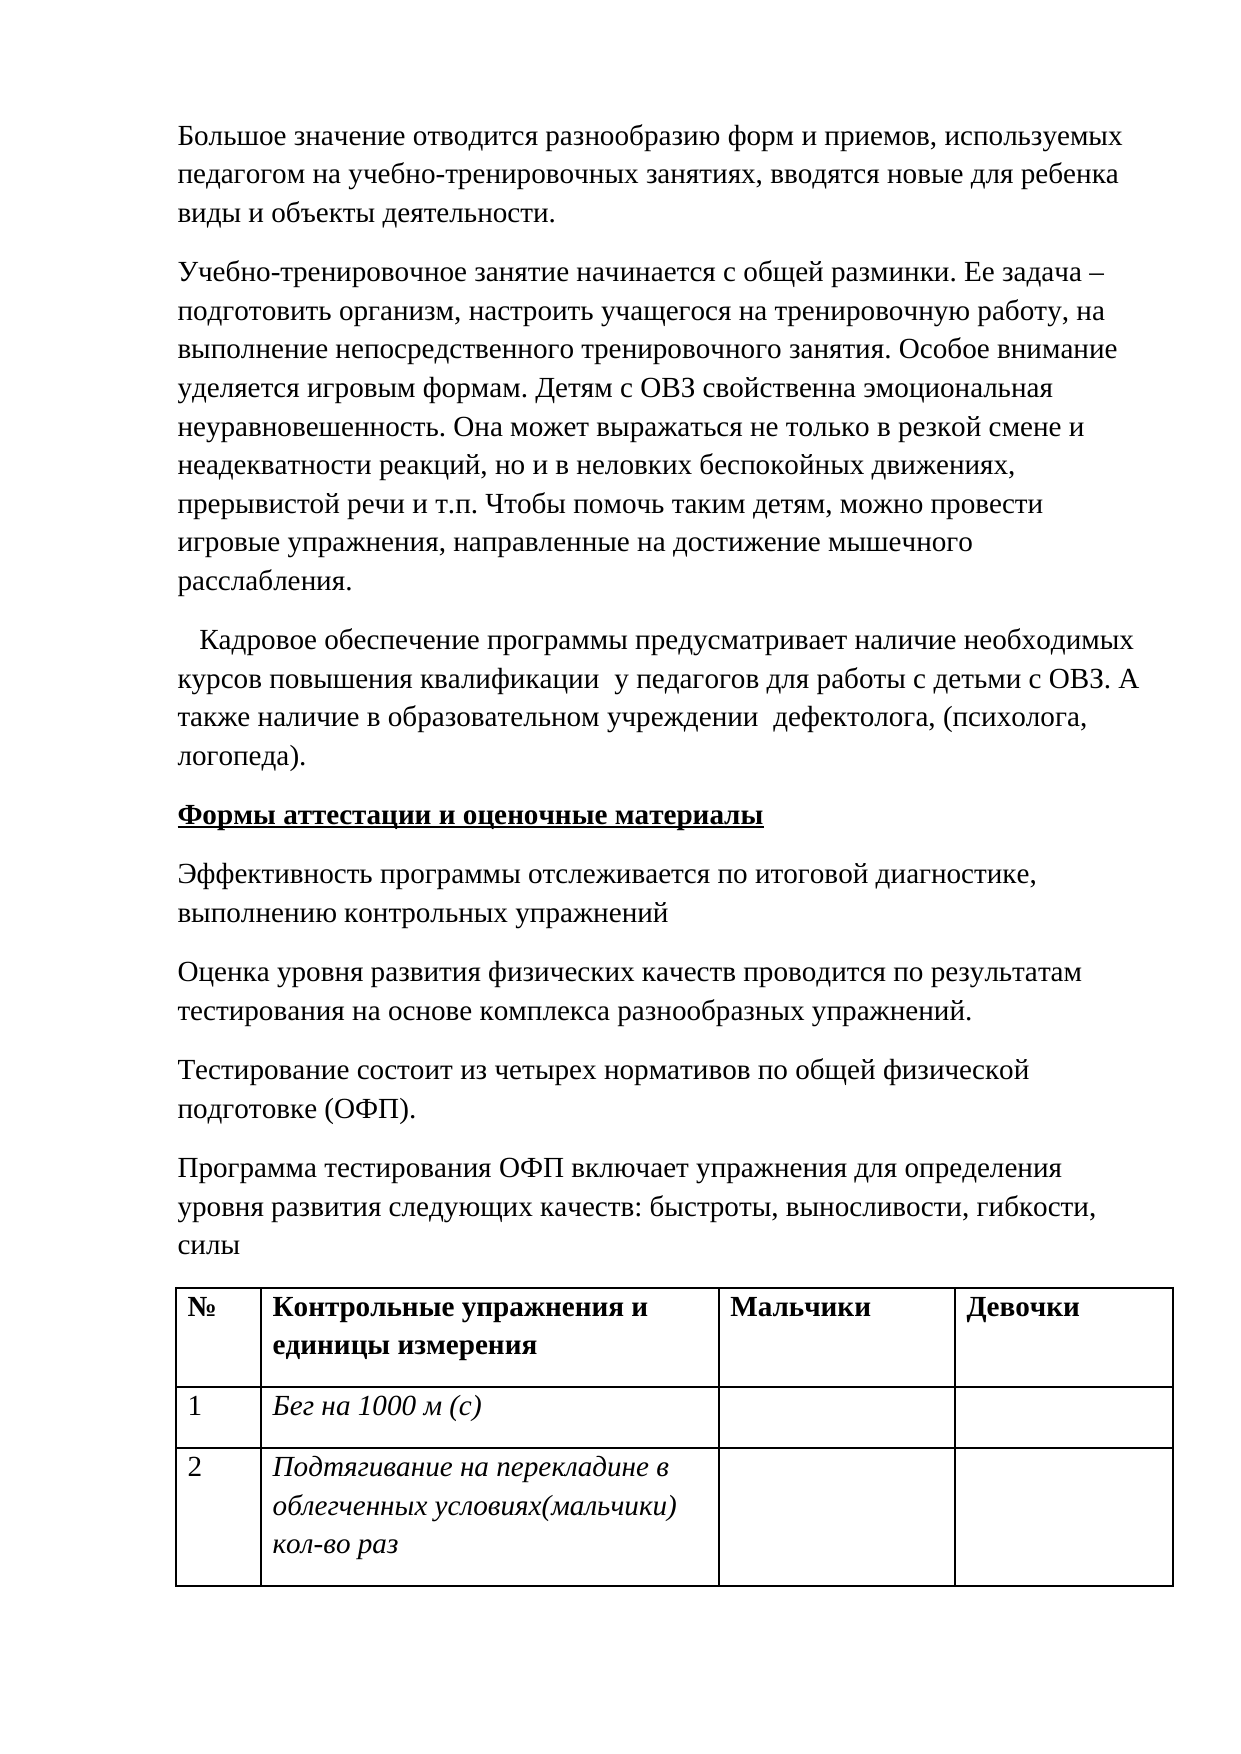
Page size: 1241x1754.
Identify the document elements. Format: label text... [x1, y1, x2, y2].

table_cell [956, 1449, 1172, 1584]
text Программа тестирования ОФП включает упражнения для определения уровня развития следующих качеств: быстроты, выносливости, гибкости, силы [177, 1150, 1152, 1261]
table_cell [720, 1449, 954, 1584]
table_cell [262, 1449, 718, 1584]
table_header Мальчики [720, 1289, 954, 1386]
table_header № [177, 1289, 260, 1386]
table_header Девочки [956, 1289, 1172, 1386]
text Формы аттестации и оценочные материалы [177, 797, 1152, 831]
table_cell [956, 1388, 1172, 1447]
text Тестирование состоит из четырех нормативов по общей физической подготовке (ОФП). [177, 1052, 1152, 1124]
text Большое значение отводится разнообразию форм и приемов, используемых педагогом на учебно-тренировочных занятиях, вводятся новые для ребенка виды и объекты деятельности. [177, 118, 1152, 229]
text Оценка уровня развития физических качеств проводится по результатам тестирования на основе комплекса разнообразных упражнений. [177, 954, 1152, 1027]
table_cell 1 [177, 1388, 260, 1447]
text Эффективность программы отслеживается по итоговой диагностике, выполнению контрольных упражнений [177, 857, 1152, 929]
table_cell 2 [177, 1449, 260, 1584]
table_cell Бег на 1000 м (с) [262, 1388, 718, 1447]
text Учебно-тренировочное занятие начинается с общей разминки. Ее задача – подготовить организм, настроить учащегося на тренировочную работу, на выполнение непосредственного тренировочного занятия. Особое внимание уделяется игровым формам. Детям с ОВЗ свойственна эмоциональная неуравновешенность. Она может выражаться не только в резкой смене и неадекватности реакций, но и в неловких беспокойных движениях, прерывистой речи и т.п. Чтобы помочь таким детям, можно провести игровые упражнения, направленные на достижение мышечного расслабления. [177, 254, 1152, 596]
text Кадровое обеспечение программы предусматривает наличие необходимых курсов повышения квалификации у педагогов для работы с детьми с ОВЗ. А также наличие в образовательном учреждении дефектолога, (психолога, логопеда). [177, 622, 1152, 771]
table_header Контрольные упражнения и единицы измерения [262, 1289, 718, 1386]
table_cell [720, 1388, 954, 1447]
